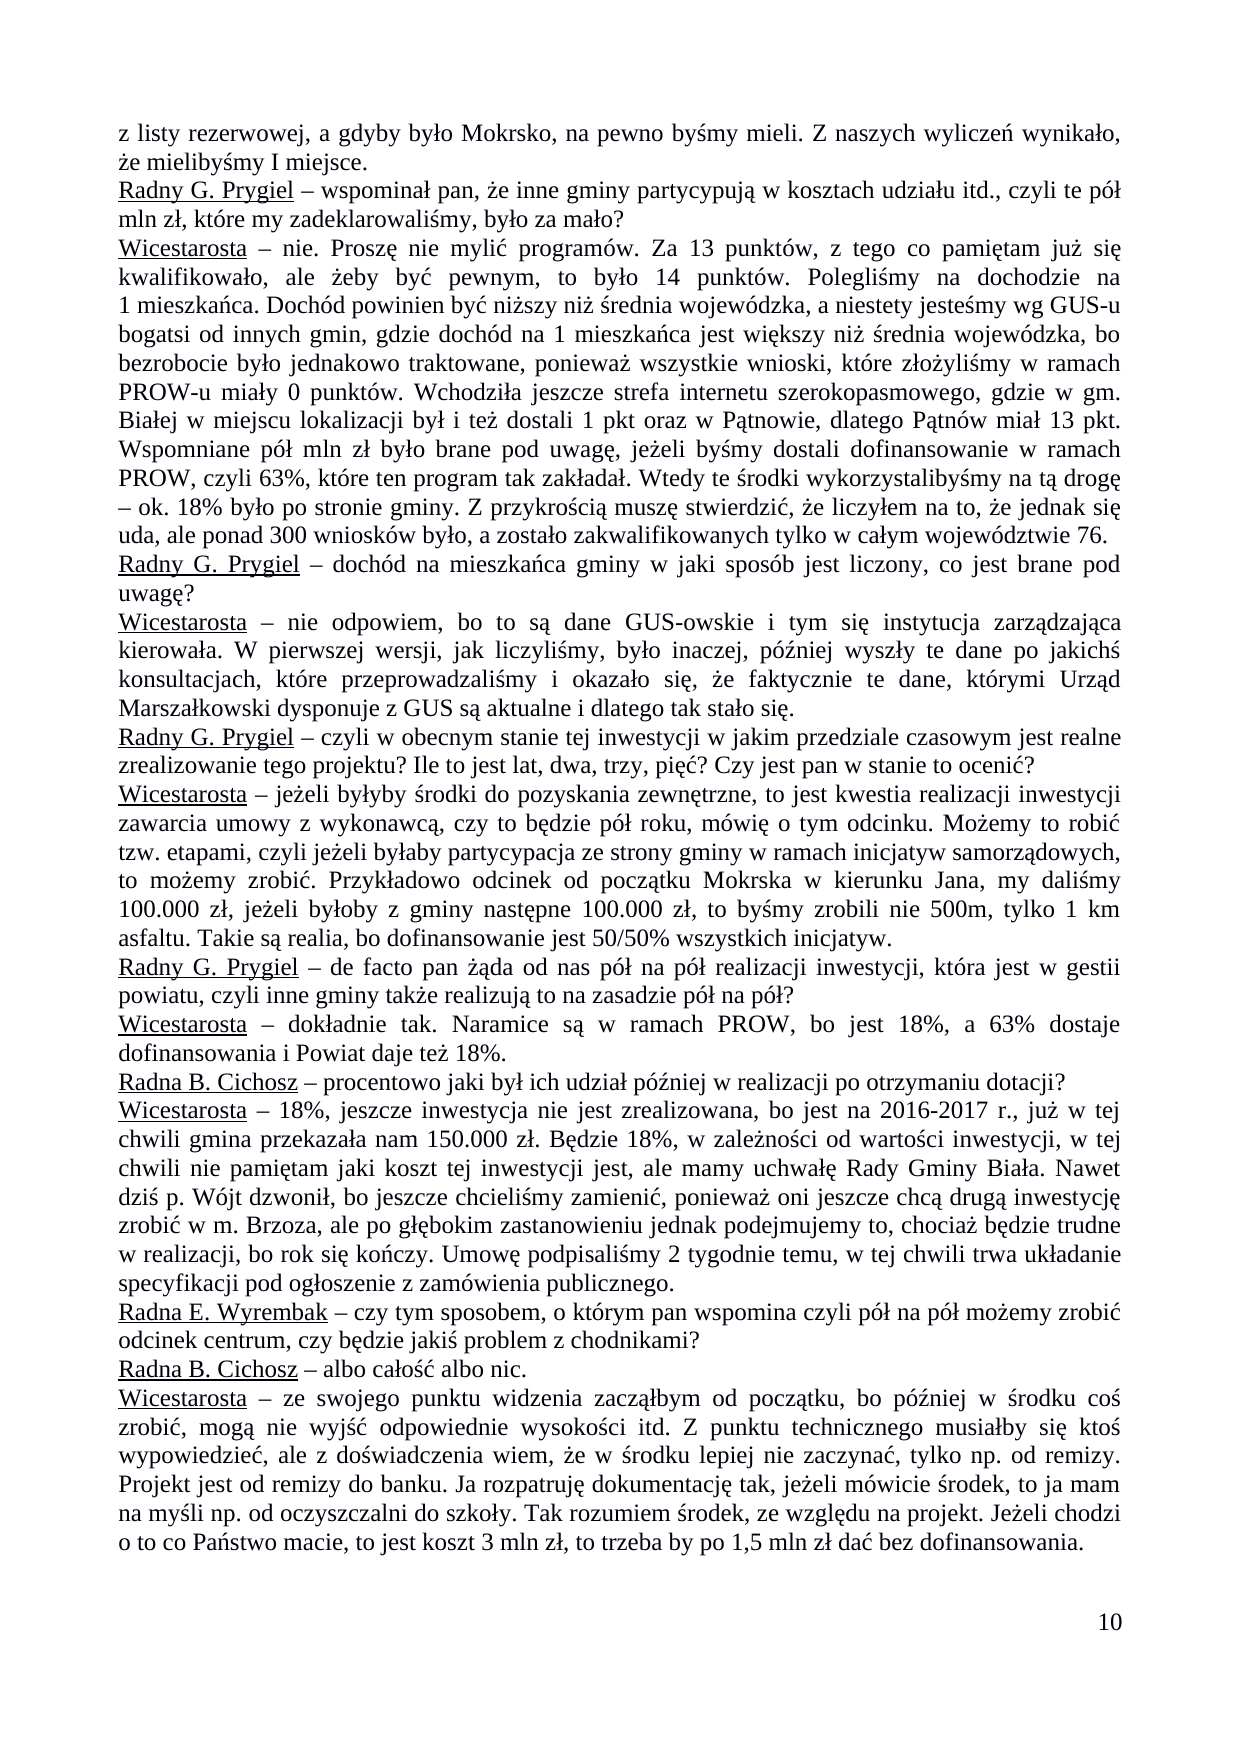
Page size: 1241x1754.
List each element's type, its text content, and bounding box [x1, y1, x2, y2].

text Wicestarosta – nie odpowiem, bo to są dane GUS-owskie i tym się instytucja zarządzająca kierowała. W pierwszej wersji, jak liczyliśmy, było inaczej, później wyszły te dane po jakichś konsultacjach, które przeprowadzaliśmy i okazało się, że faktycznie te dane, którymi Urząd Marszałkowski dysponuje z GUS są aktualne i dlatego tak stało się. [118, 607, 1122, 722]
text Wicestarosta – ze swojego punktu widzenia zacząłbym od początku, bo później w środku coś zrobić, mogą nie wyjść odpowiednie wysokości itd. Z punktu technicznego musiałby się ktoś wypowiedzieć, ale z doświadczenia wiem, że w środku lepiej nie zaczynać, tylko np. od remizy. Projekt jest od remizy do banku. Ja rozpatruję dokumentację tak, jeżeli mówicie środek, to ja mam na myśli np. od oczyszczalni do szkoły. Tak rozumiem środek, ze względu na projekt. Jeżeli chodzi o to co Państwo macie, to jest koszt 3 mln zł, to trzeba by po 1,5 mln zł dać bez dofinansowania. [118, 1383, 1122, 1556]
text Radna E. Wyrembak – czy tym sposobem, o którym pan wspomina czyli pół na pół możemy zrobić odcinek centrum, czy będzie jakiś problem z chodnikami? [118, 1297, 1122, 1354]
text Wicestarosta – 18%, jeszcze inwestycja nie jest zrealizowana, bo jest na 2016-2017 r., już w tej chwili gmina przekazała nam 150.000 zł. Będzie 18%, w zależności od wartości inwestycji, w tej chwili nie pamiętam jaki koszt tej inwestycji jest, ale mamy uchwałę Rady Gminy Biała. Nawet dziś p. Wójt dzwonił, bo jeszcze chcieliśmy zamienić, ponieważ oni jeszcze chcą drugą inwestycję zrobić w m. Brzoza, ale po głębokim zastanowieniu jednak podejmujemy to, chociaż będzie trudne w realizacji, bo rok się kończy. Umowę podpisaliśmy 2 tygodnie temu, w tej chwili trwa układanie specyfikacji pod ogłoszenie z zamówienia publicznego. [118, 1096, 1122, 1297]
text Radny G. Prygiel – dochód na mieszkańca gminy w jaki sposób jest liczony, co jest brane pod uwagę? [118, 549, 1122, 607]
text Radny G. Prygiel – czyli w obecnym stanie tej inwestycji w jakim przedziale czasowym jest realne zrealizowanie tego projektu? Ile to jest lat, dwa, trzy, pięć? Czy jest pan w stanie to ocenić? [118, 722, 1122, 779]
text Wicestarosta – dokładnie tak. Naramice są w ramach PROW, bo jest 18%, a 63% dostaje dofinansowania i Powiat daje też 18%. [118, 1009, 1122, 1067]
text Wicestarosta – nie. Proszę nie mylić programów. Za 13 punktów, z tego co pamiętam już się kwalifikowało, ale żeby być pewnym, to było 14 punktów. Polegliśmy na dochodzie na 1 mieszkańca. Dochód powinien być niższy niż średnia wojewódzka, a niestety jesteśmy wg GUS-u bogatsi od innych gmin, gdzie dochód na 1 mieszkańca jest większy niż średnia wojewódzka, bo bezrobocie było jednakowo traktowane, ponieważ wszystkie wnioski, które złożyliśmy w ramach PROW-u miały 0 punktów. Wchodziła jeszcze strefa internetu szerokopasmowego, gdzie w gm. Białej w miejscu lokalizacji był i też dostali 1 pkt oraz w Pątnowie, dlatego Pątnów miał 13 pkt. Wspomniane pół mln zł było brane pod uwagę, jeżeli byśmy dostali dofinansowanie w ramach PROW, czyli 63%, które ten program tak zakładał. Wtedy te środki wykorzystalibyśmy na tą drogę – ok. 18% było po stronie gminy. Z przykrością muszę stwierdzić, że liczyłem na to, że jednak się uda, ale ponad 300 wniosków było, a zostało zakwalifikowanych tylko w całym województwie 76. [118, 233, 1122, 549]
text Radny G. Prygiel – de facto pan żąda od nas pół na pół realizacji inwestycji, która jest w gestii powiatu, czyli inne gminy także realizują to na zasadzie pół na pół? [118, 952, 1122, 1009]
text Radna B. Cichosz – albo całość albo nic. [118, 1354, 1122, 1383]
text Radny G. Prygiel – wspominał pan, że inne gminy partycypują w kosztach udziału itd., czyli te pół mln zł, które my zadeklarowaliśmy, było za mało? [118, 176, 1122, 233]
text Wicestarosta – jeżeli byłyby środki do pozyskania zewnętrzne, to jest kwestia realizacji inwestycji zawarcia umowy z wykonawcą, czy to będzie pół roku, mówię o tym odcinku. Możemy to robić tzw. etapami, czyli jeżeli byłaby partycypacja ze strony gminy w ramach inicjatyw samorządowych, to możemy zrobić. Przykładowo odcinek od początku Mokrska w kierunku Jana, my daliśmy 100.000 zł, jeżeli byłoby z gminy następne 100.000 zł, to byśmy zrobili nie 500m, tylko 1 km asfaltu. Takie są realia, bo dofinansowanie jest 50/50% wszystkich inicjatyw. [118, 779, 1122, 952]
text Radna B. Cichosz – procentowo jaki był ich udział później w realizacji po otrzymaniu dotacji? [118, 1067, 1122, 1096]
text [118, 118, 1122, 176]
